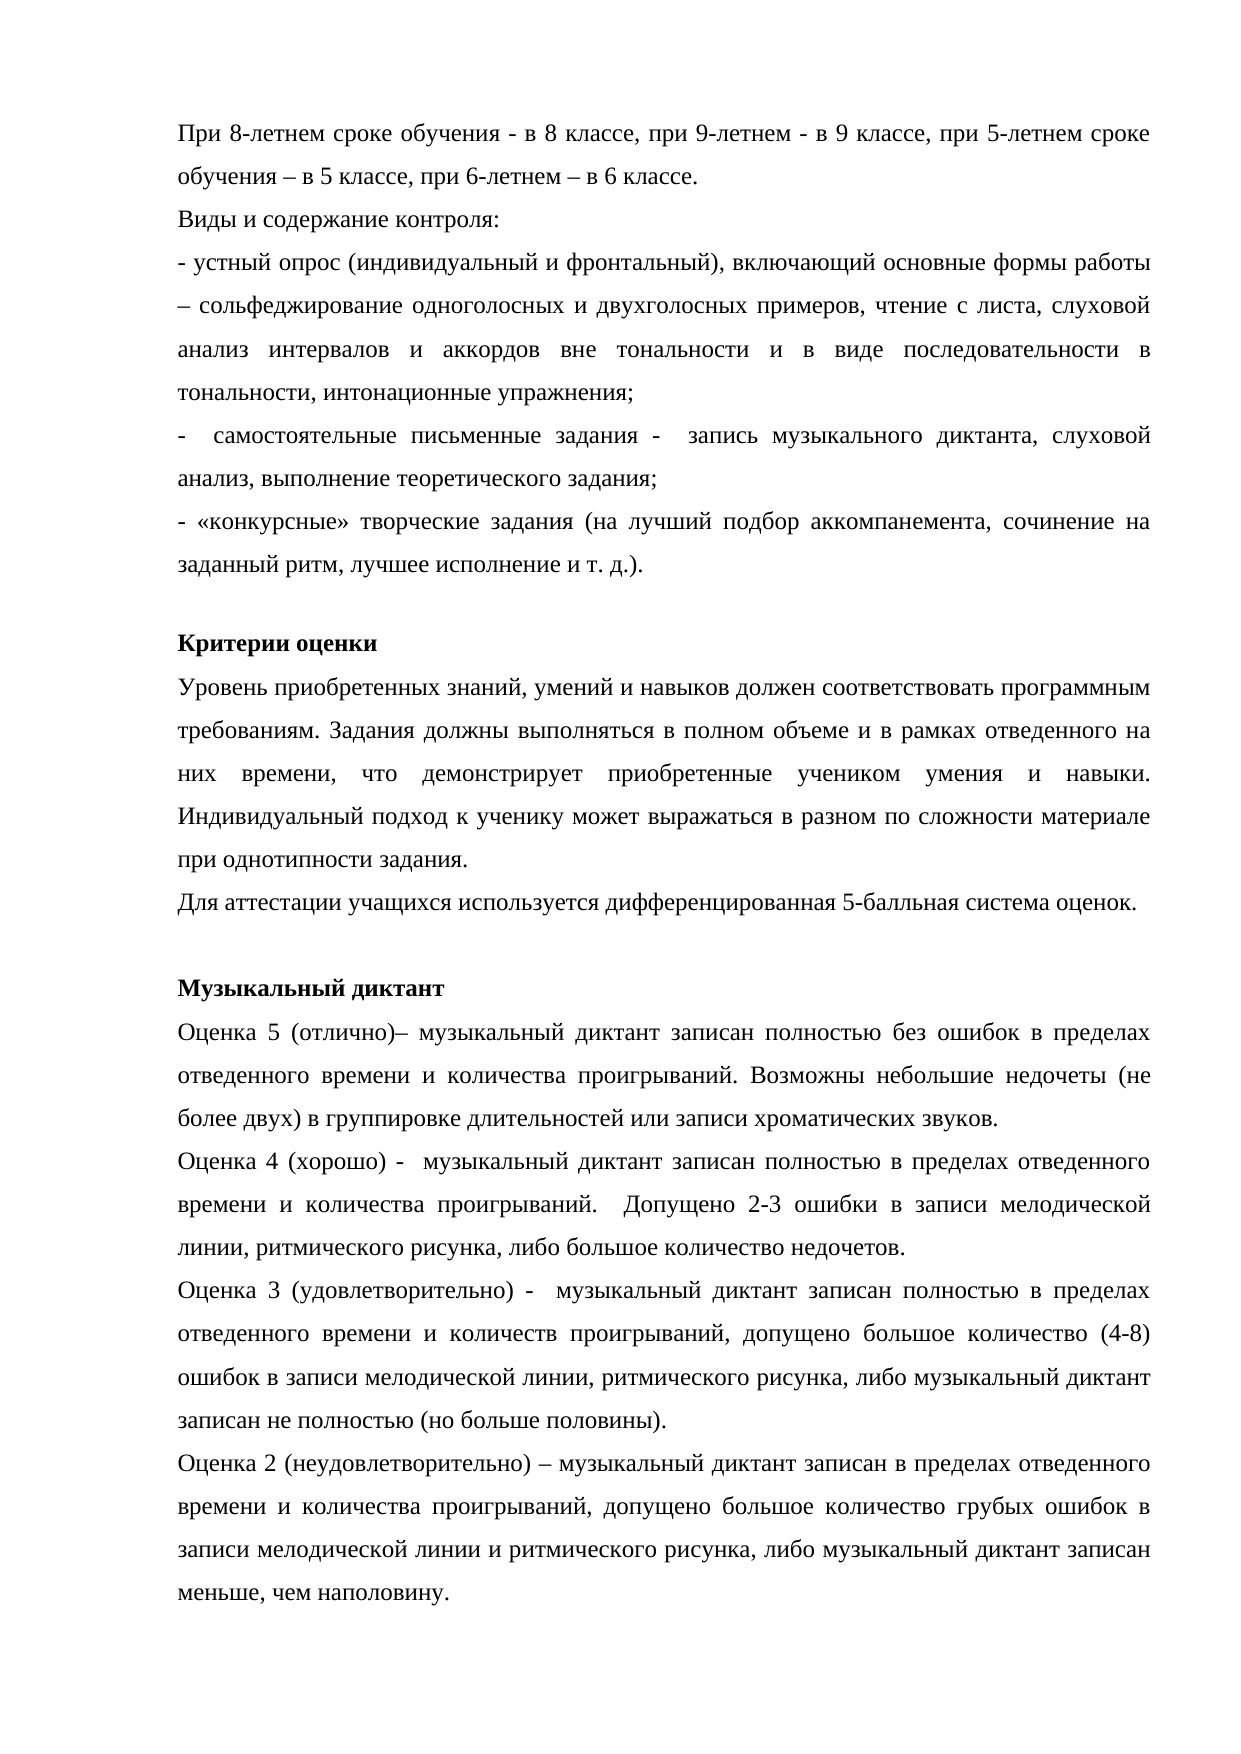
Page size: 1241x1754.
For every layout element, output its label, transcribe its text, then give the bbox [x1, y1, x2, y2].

text Оценка 5 (отлично)– музыкальный диктант записан полностью без ошибок в пределах отведенного времени и количества проигрываний. Возможны небольшие недочеты (не более двух) в группировке длительностей или записи хроматических звуков. [177, 1017, 1152, 1132]
text - устный опрос (индивидуальный и фронтальный), включающий основные формы работы – сольфеджирование одноголосных и двухголосных примеров, чтение с листа, слуховой анализ интервалов и аккордов вне тональности и в виде последовательности в тональности, интонационные упражнения; [177, 247, 1152, 406]
text Виды и содержание контроля: [177, 204, 1152, 233]
text Оценка 4 (хорошо) - музыкальный диктант записан полностью в пределах отведенного времени и количества проигрываний. Допущено 2-3 ошибки в записи мелодической линии, ритмического рисунка, либо большое количество недочетов. [177, 1146, 1152, 1261]
text Критерии оценки [177, 628, 1152, 657]
text - «конкурсные» творческие задания (на лучший подбор аккомпанемента, сочинение на заданный ритм, лучшее исполнение и т. д.). [177, 506, 1152, 578]
text При 8-летнем сроке обучения - в 8 классе, при 9-летнем - в 9 классе, при 5-летнем сроке обучения – в 5 классе, при 6-летнем – в 6 классе. [177, 118, 1152, 190]
text Уровень приобретенных знаний, умений и навыков должен соответствовать программным требованиям. Задания должны выполняться в полном объеме и в рамках отведенного на них времени, что демонстрирует приобретенные учеником умения и навыки. Индивидуальный подход к ученику может выражаться в разном по сложности материале при однотипности задания. [177, 672, 1152, 873]
text Для аттестации учащихся используется дифференцированная 5-балльная система оценок. [177, 887, 1152, 916]
text Оценка 3 (удовлетворительно) - музыкальный диктант записан полностью в пределах отведенного времени и количеств проигрываний, допущено большое количество (4-8) ошибок в записи мелодической линии, ритмического рисунка, либо музыкальный диктант записан не полностью (но больше половины). [177, 1275, 1152, 1433]
text - самостоятельные письменные задания - запись музыкального диктанта, слуховой анализ, выполнение теоретического задания; [177, 420, 1152, 492]
text Оценка 2 (неудовлетворительно) – музыкальный диктант записан в пределах отведенного времени и количества проигрываний, допущено большое количество грубых ошибок в записи мелодической линии и ритмического рисунка, либо музыкальный диктант записан меньше, чем наполовину. [177, 1448, 1152, 1606]
text Музыкальный диктант [177, 973, 1152, 1002]
